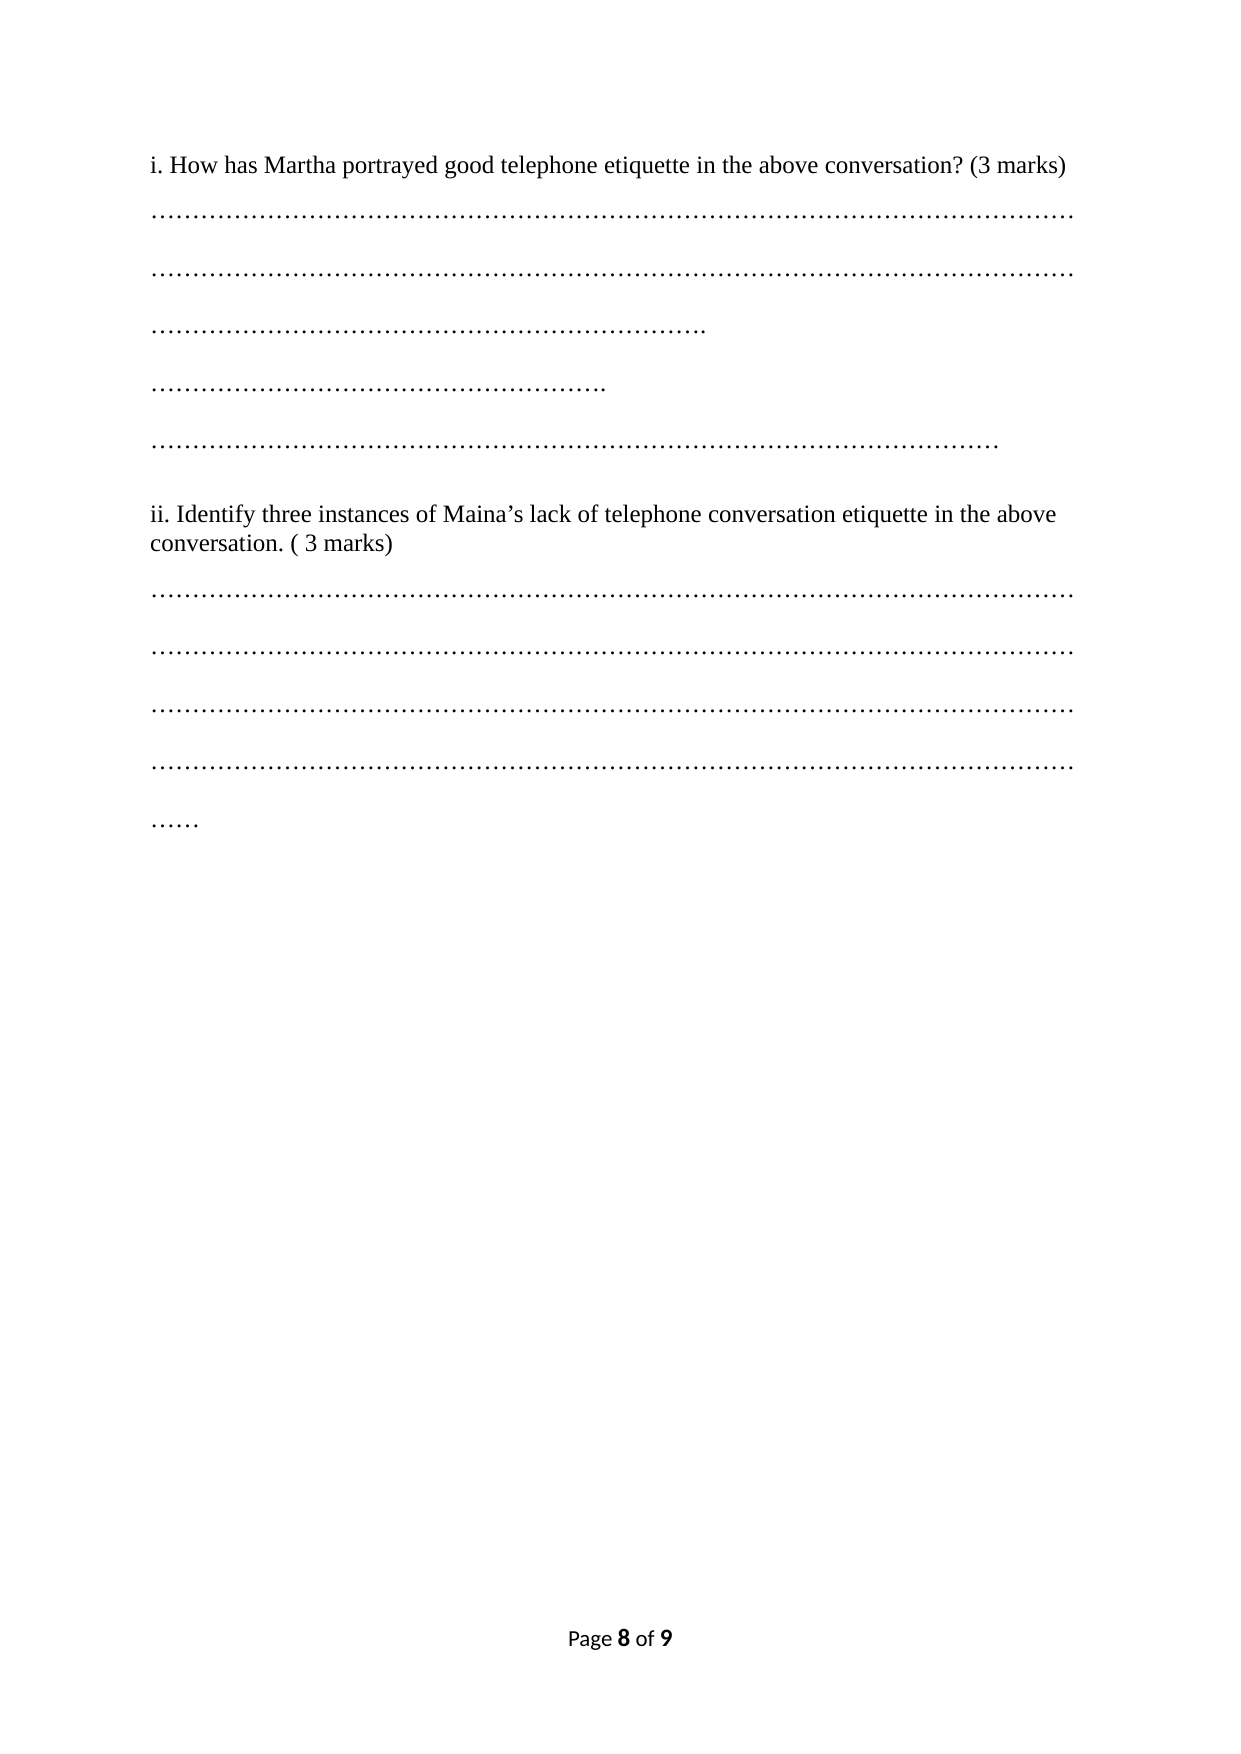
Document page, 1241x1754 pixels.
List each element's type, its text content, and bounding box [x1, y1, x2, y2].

text ii. Identify three instances of Maina’s lack of telephone conversation etiquette in the above conversation. ( 3 marks) [150, 499, 1090, 557]
text i. How has Martha portrayed good telephone etiquette in the above conversation? (3 marks) [150, 150, 1090, 179]
text ……………………………………………………………………………………………………………………………………………………………………………………………………………………………………………………………………………………………………………………………………………………………………………………………………………… [150, 574, 1090, 832]
text ……………………………………………………………………………………………………………………………………………………………………………………………………………………………………………………………….……………………………………………….………………………………………………………………………………………… [150, 195, 1090, 454]
